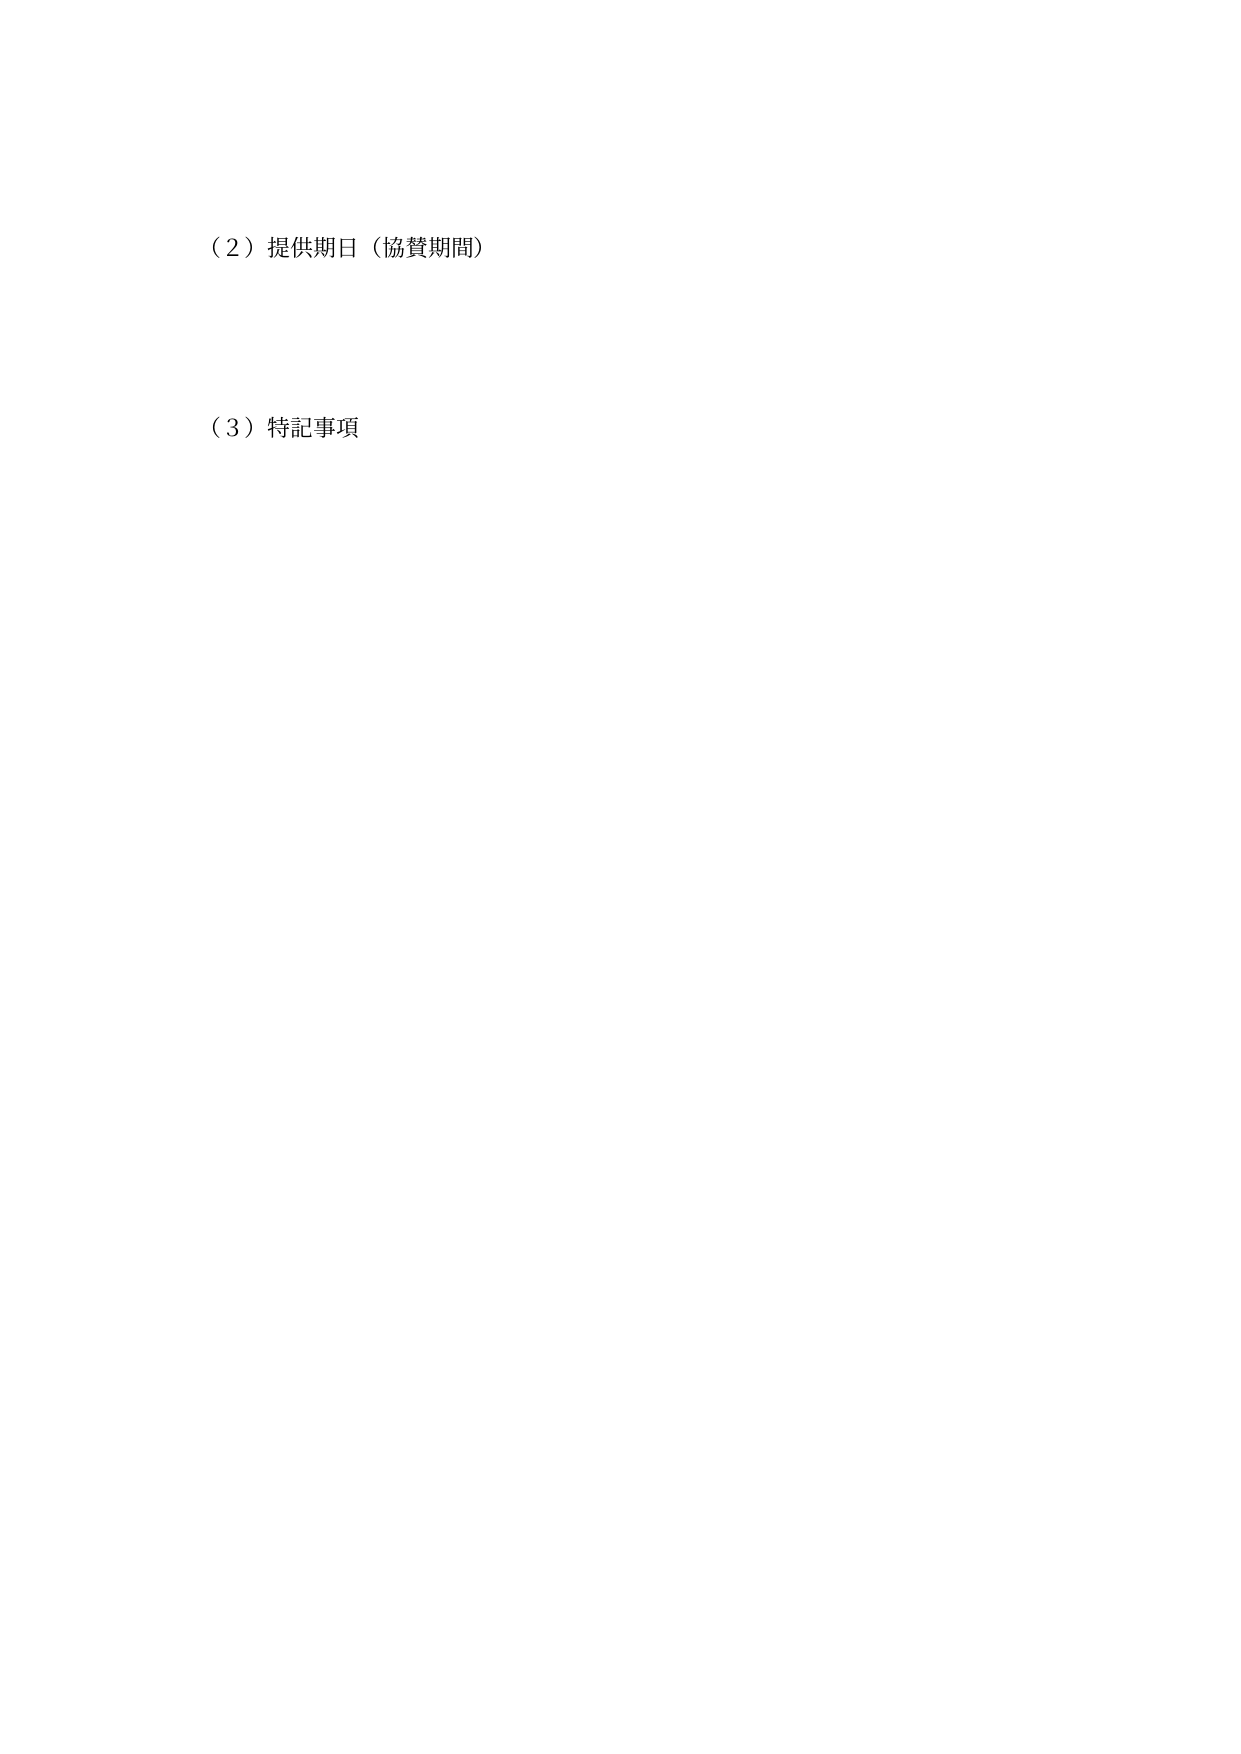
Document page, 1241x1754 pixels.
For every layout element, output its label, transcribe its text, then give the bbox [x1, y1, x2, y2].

text （２）提供期日（協賛期間） [130, 217, 1110, 277]
text （３）特記事項 [130, 397, 1110, 457]
